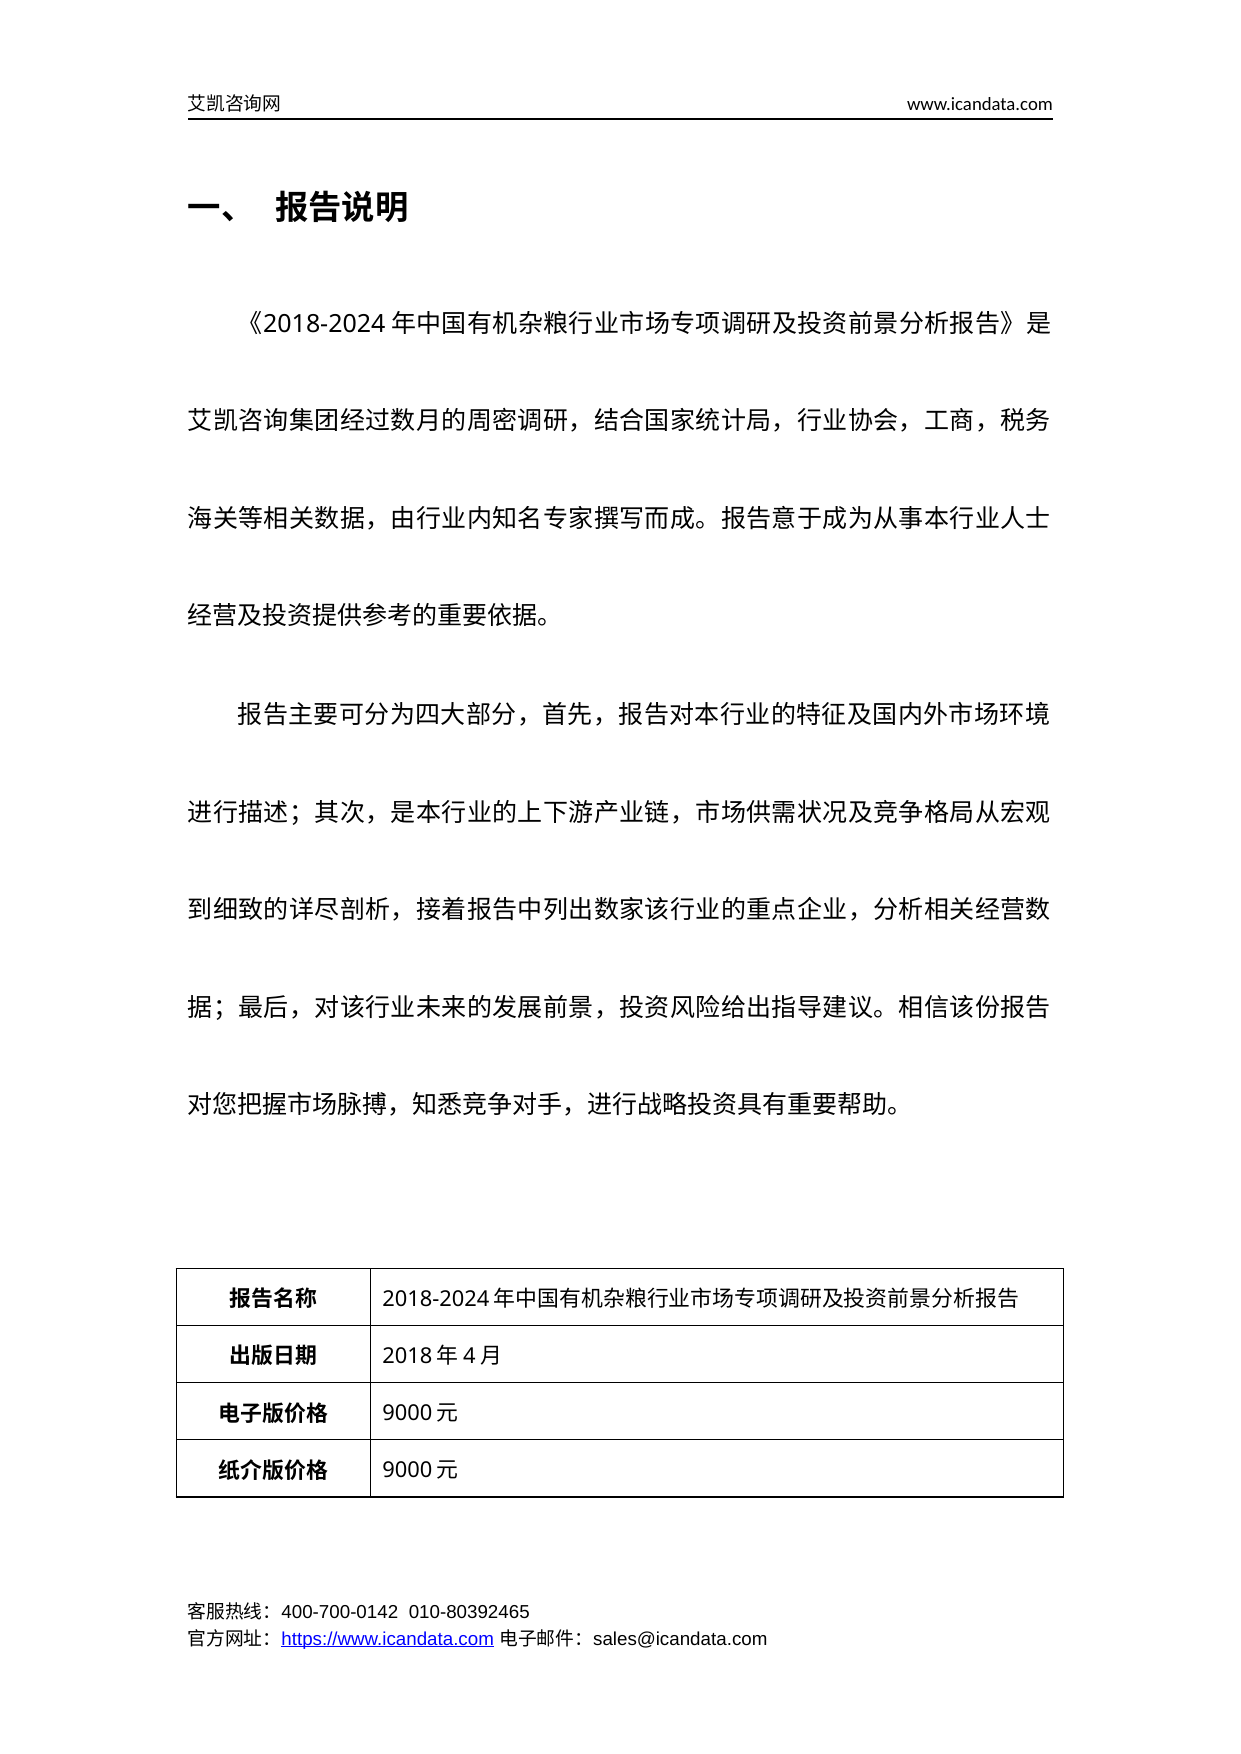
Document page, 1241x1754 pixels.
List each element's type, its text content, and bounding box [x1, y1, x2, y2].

table_cell 电子版价格 [177, 1383, 370, 1439]
table_cell 2018年4月 [371, 1326, 1063, 1382]
table_cell 出版日期 [177, 1326, 370, 1382]
table_header 2018-2024年中国有机杂粮行业市场专项调研及投资前景分析报告 [371, 1269, 1063, 1325]
table_cell 9000元 [371, 1440, 1063, 1496]
text 报告主要可分为四大部分，首先，报告对本行业的特征及国内外市场环境进行描述；其次，是本行业的上下游产业链，市场供需状况及竞争格局从宏观到细致的详尽剖析，接着报告中列出数家该行业的重点企业，分析相关经营数据；最后，对该行业未来的发展前景，投资风险给出指导建议。相信该份报告对您把握市场脉搏，知悉竞争对手，进行战略投资具有重要帮助。 [187, 681, 1053, 1136]
text 《2018-2024年中国有机杂粮行业市场专项调研及投资前景分析报告》是艾凯咨询集团经过数月的周密调研，结合国家统计局，行业协会，工商，税务海关等相关数据，由行业内知名专家撰写而成。报告意于成为从事本行业人士经营及投资提供参考的重要依据。 [187, 289, 1053, 646]
table_cell 纸介版价格 [177, 1440, 370, 1496]
table_cell 9000元 [371, 1383, 1063, 1439]
subtitle 报告说明 [187, 172, 1053, 237]
table_header 报告名称 [177, 1269, 370, 1325]
